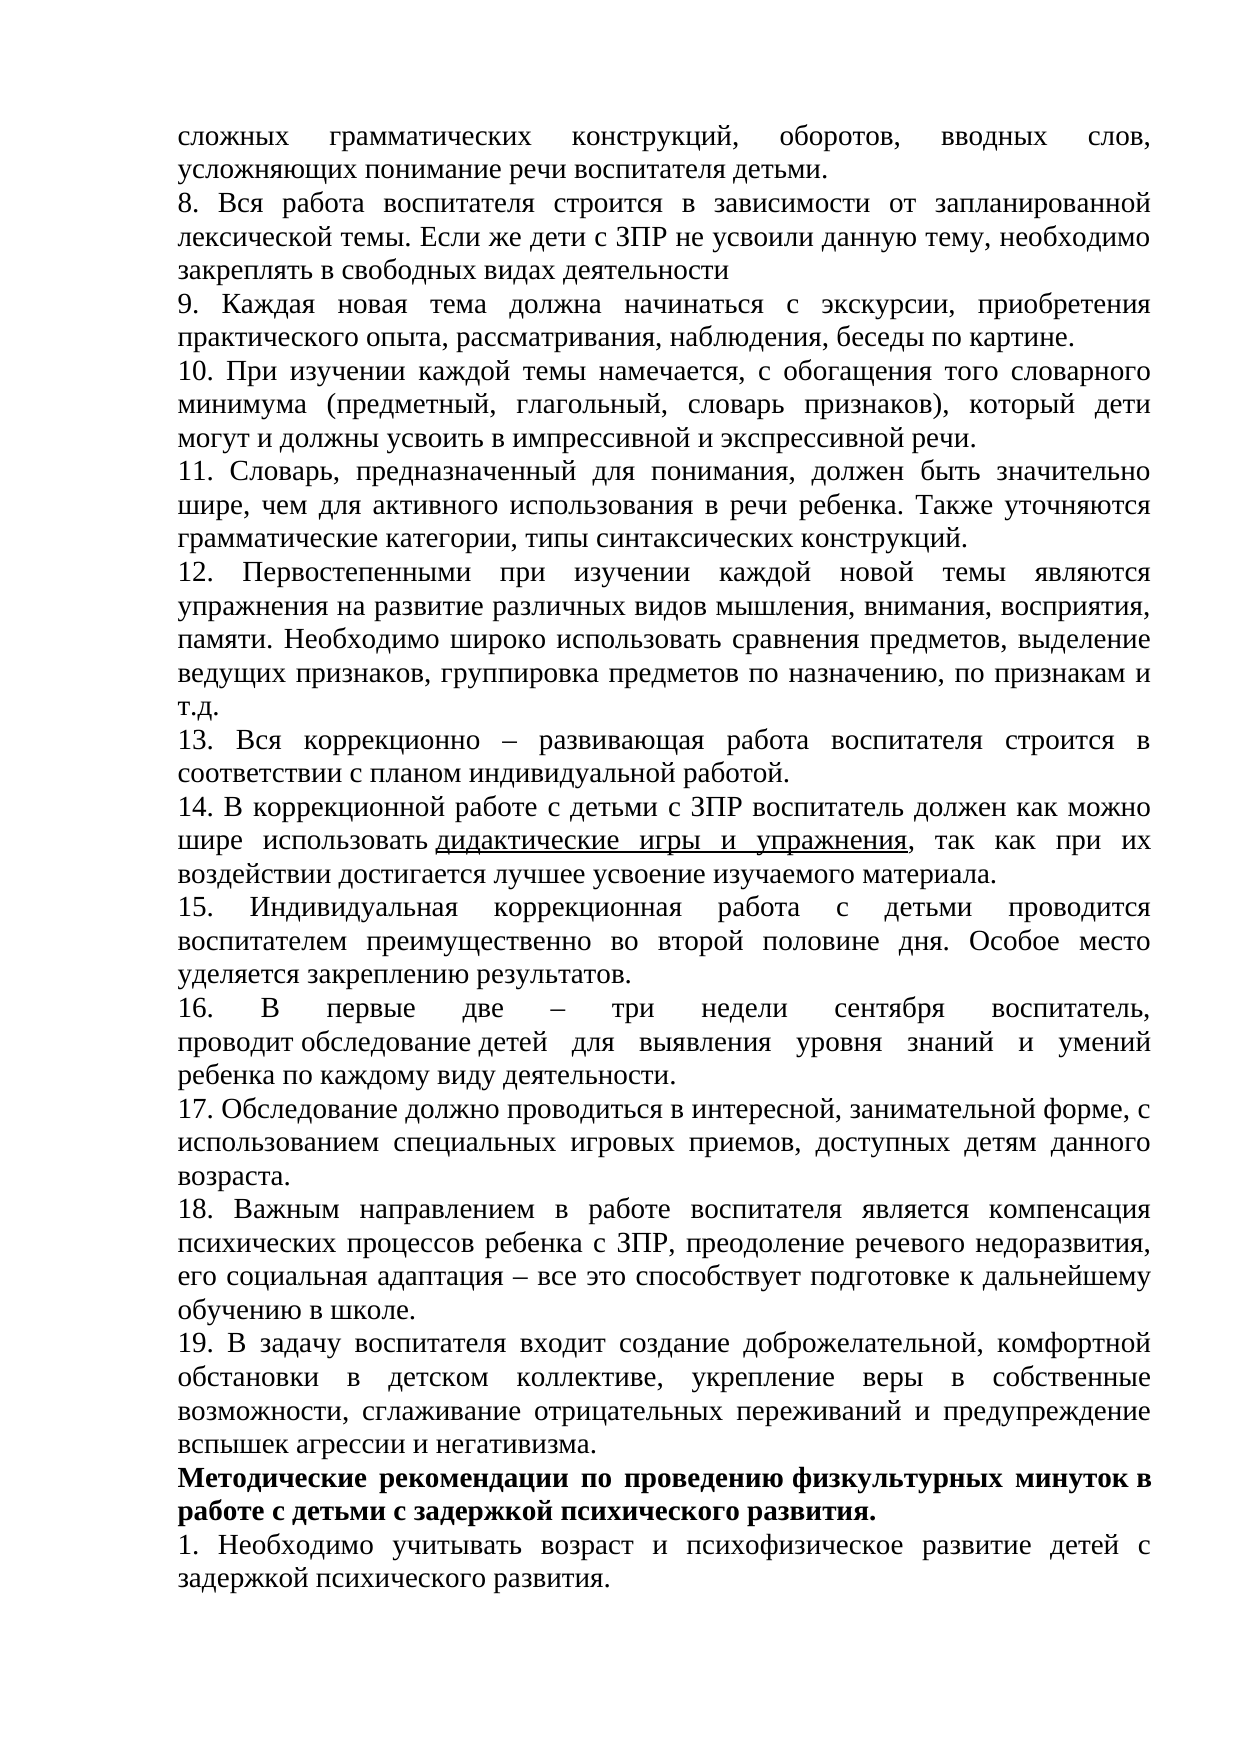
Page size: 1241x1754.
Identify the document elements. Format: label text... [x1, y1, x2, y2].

text 13. Вся коррекционно – развивающая работа воспитателя строится в соответствии с планом индивидуальной работой. [177, 722, 1152, 789]
text 19. В задачу воспитателя входит создание доброжелательной, комфортной обстановки в детском коллективе, укрепление веры в собственные возможности, сглаживание отрицательных переживаний и предупреждение вспышек агрессии и негативизма. [177, 1326, 1152, 1460]
text 17. Обследование должно проводиться в интересной, занимательной форме, с использованием специальных игровых приемов, доступных детям данного возраста. [177, 1091, 1152, 1191]
text Методические рекомендации по проведению физкультурных минуток в работе с детьми с задержкой психического развития. [177, 1460, 1152, 1527]
text 16. В первые две – три недели сентября воспитатель, проводит обследование детей для выявления уровня знаний и умений ребенка по каждому виду деятельности. [177, 990, 1152, 1091]
text 15. Индивидуальная коррекционная работа с детьми проводится воспитателем преимущественно во второй половине дня. Особое место уделяется закреплению результатов. [177, 889, 1152, 990]
text 11. Словарь, предназначенный для понимания, должен быть значительно шире, чем для активного использования в речи ребенка. Также уточняются грамматические категории, типы синтаксических конструкций. [177, 453, 1152, 554]
text 1. Необходимо учитывать возраст и психофизическое развитие детей с задержкой психического развития. [177, 1527, 1152, 1594]
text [177, 118, 1152, 185]
text 10. При изучении каждой темы намечается, с обогащения того словарного минимума (предметный, глагольный, словарь признаков), который дети могут и должны усвоить в импрессивной и экспрессивной речи. [177, 353, 1152, 453]
text 9. Каждая новая тема должна начинаться с экскурсии, приобретения практического опыта, рассматривания, наблюдения, беседы по картине. [177, 286, 1152, 353]
text 18. Важным направлением в работе воспитателя является компенсация психических процессов ребенка с ЗПР, преодоление речевого недоразвития, его социальная адаптация – все это способствует подготовке к дальнейшему обучению в школе. [177, 1191, 1152, 1326]
text 8. Вся работа воспитателя строится в зависимости от запланированной лексической темы. Если же дети с ЗПР не усвоили данную тему, необходимо закреплять в свободных видах деятельности [177, 185, 1152, 286]
text 12. Первостепенными при изучении каждой новой темы являются упражнения на развитие различных видов мышления, внимания, восприятия, памяти. Необходимо широко использовать сравнения предметов, выделение ведущих признаков, группировка предметов по назначению, по признакам и т.д. [177, 554, 1152, 722]
text 14. В коррекционной работе с детьми с ЗПР воспитатель должен как можно шире использовать дидактические игры и упражнения, так как при их воздействии достигается лучшее усвоение изучаемого материала. [177, 789, 1152, 889]
